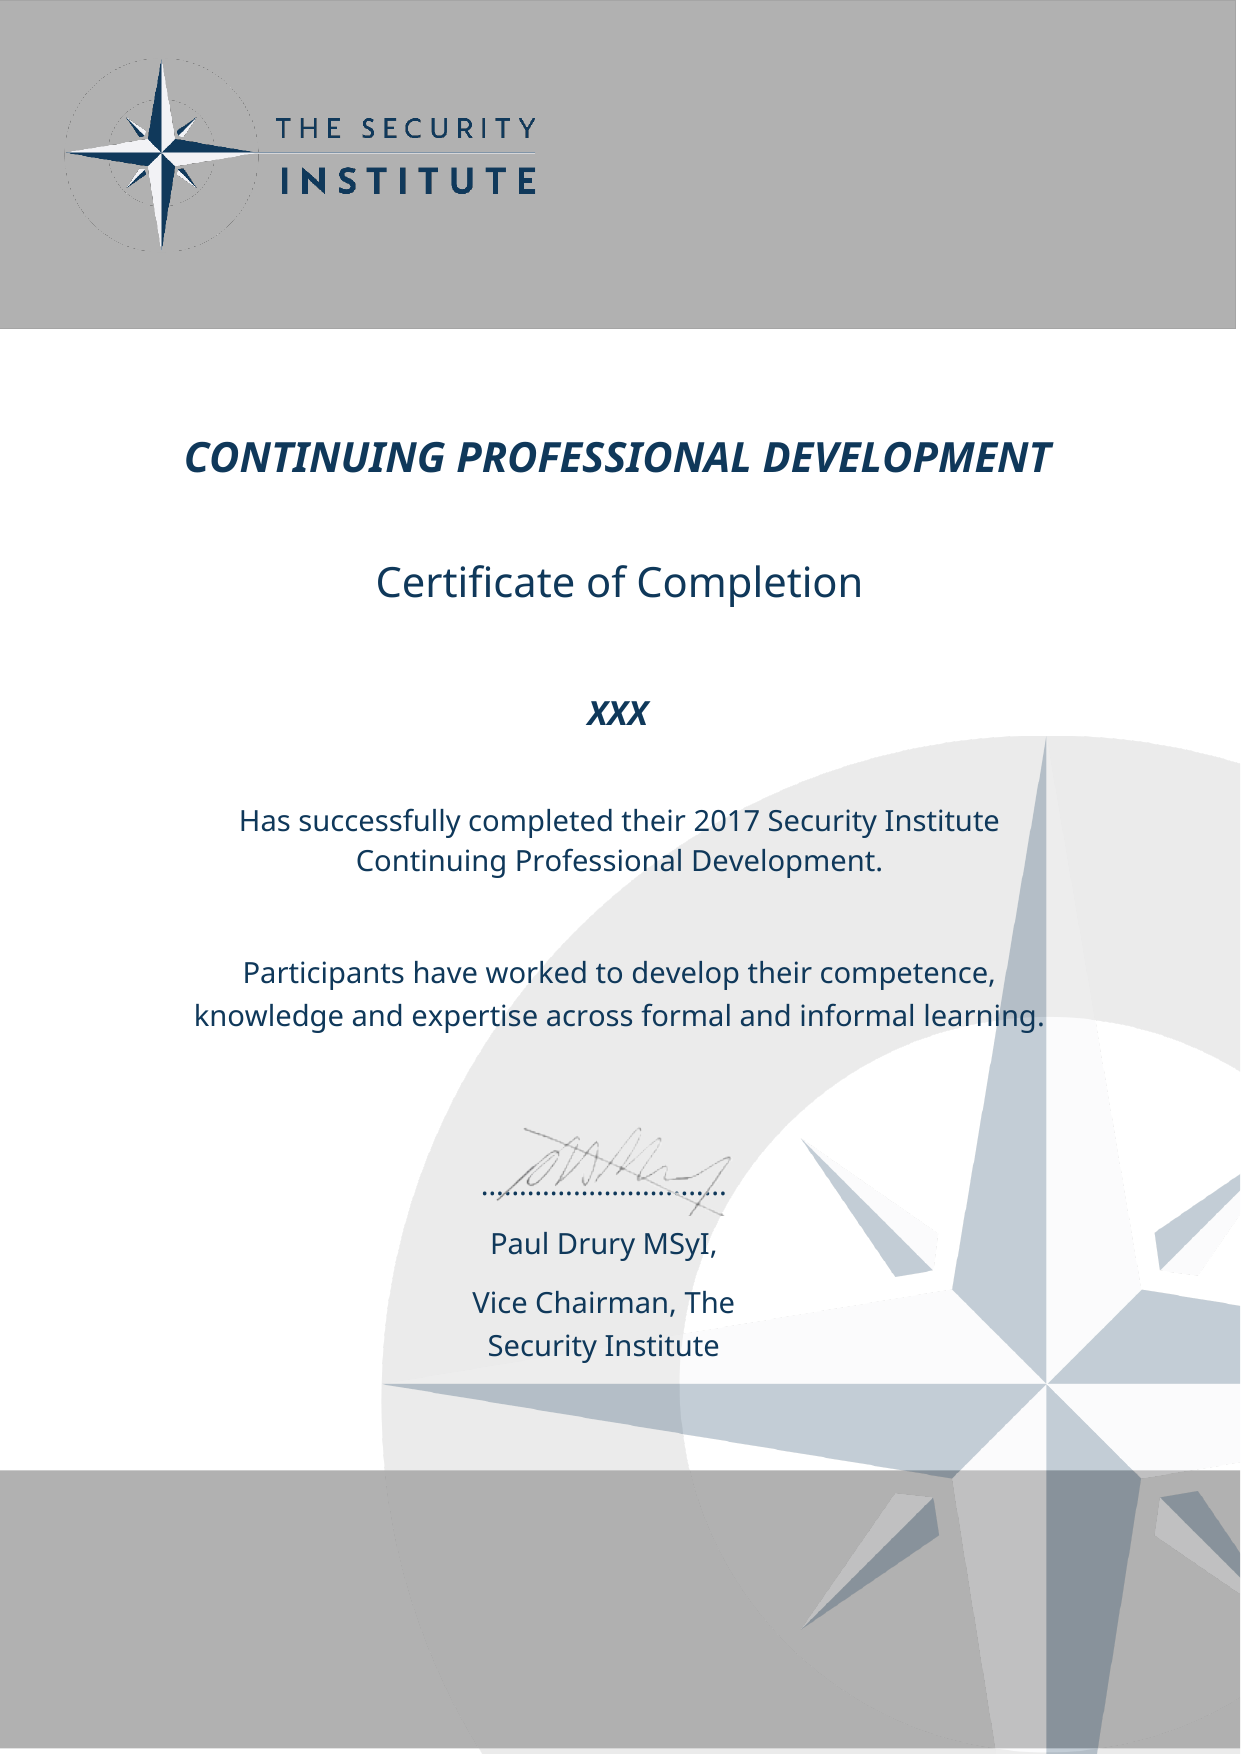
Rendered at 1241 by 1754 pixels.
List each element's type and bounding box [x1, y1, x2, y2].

picture [381, 857, 387, 869]
picture [45, 46, 554, 264]
picture [381, 736, 1241, 1754]
